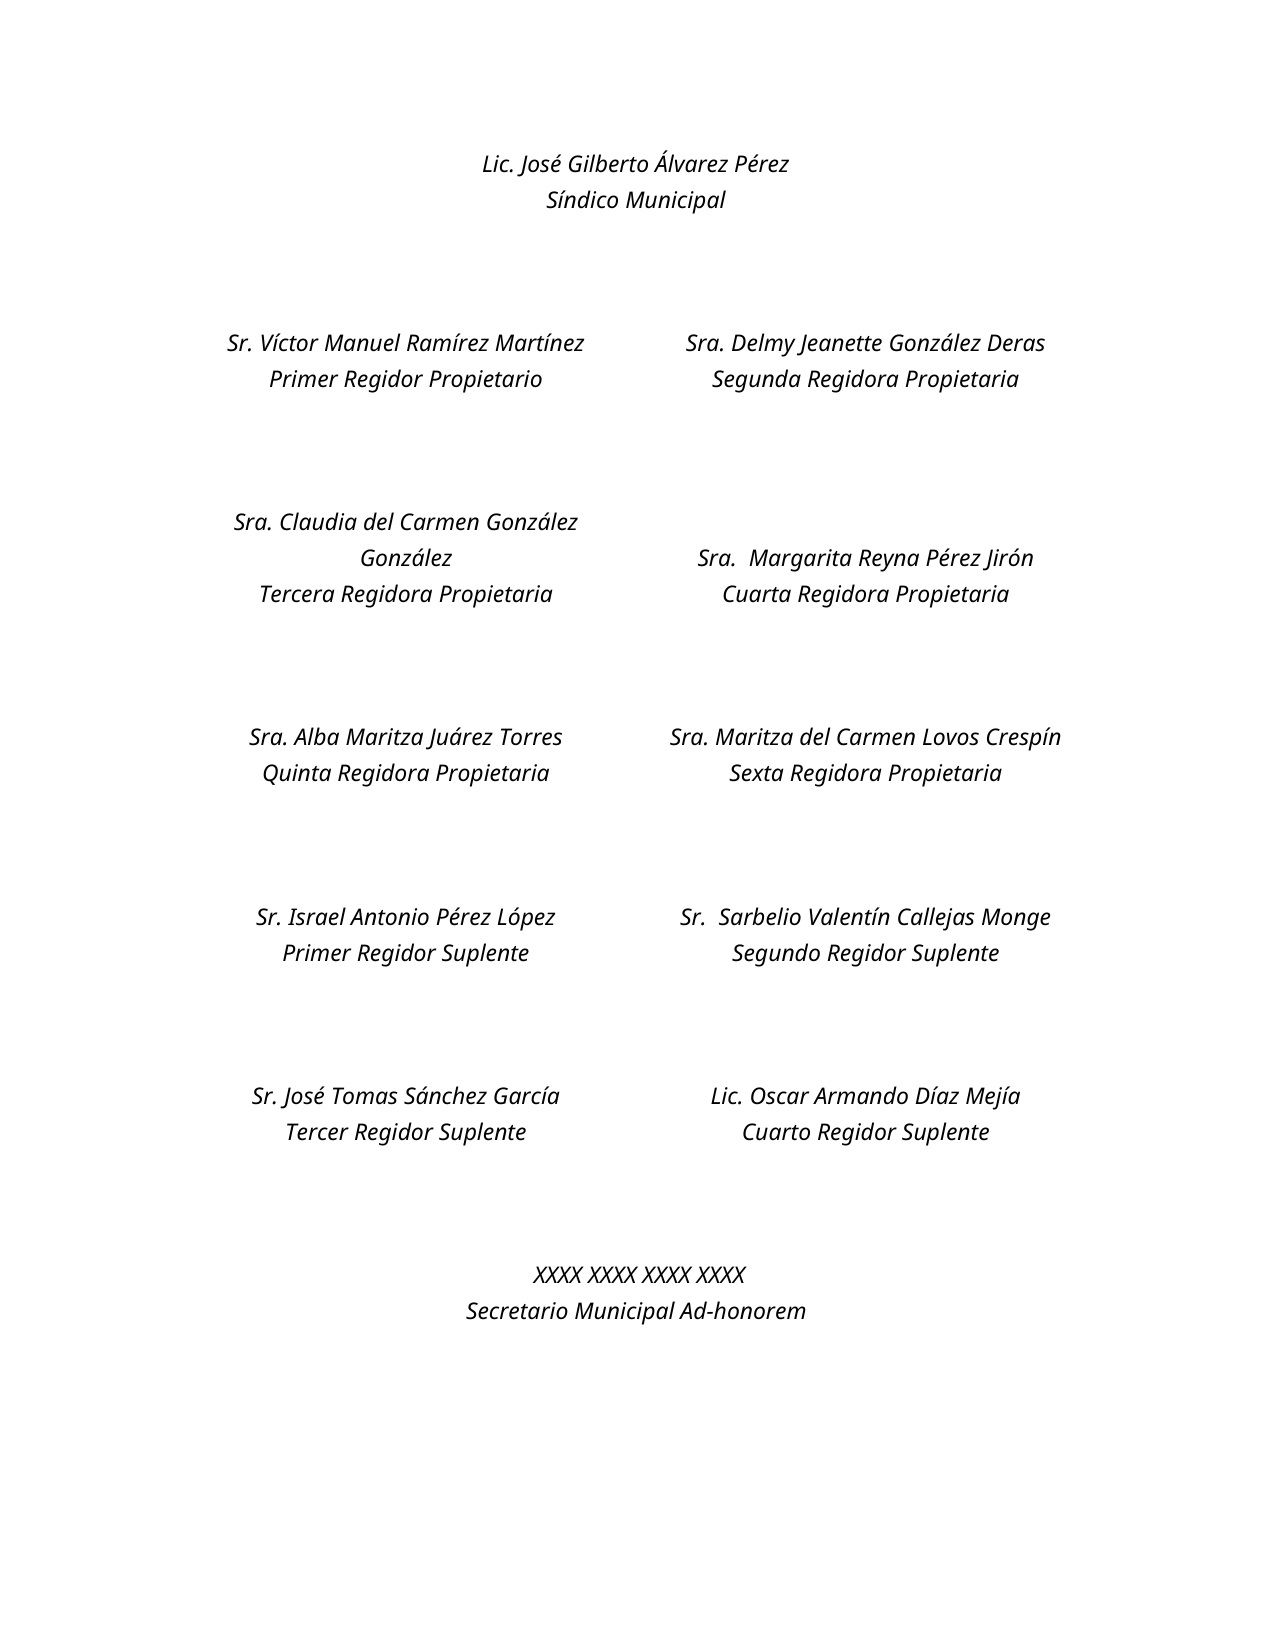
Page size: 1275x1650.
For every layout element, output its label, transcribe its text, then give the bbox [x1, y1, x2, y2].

text XXXX XXXX XXXX XXXX [177, 1259, 1098, 1290]
table_cell Sra. Maritza del Carmen Lovos Crespín Sexta Regidora Propietaria [637, 614, 1097, 793]
table_cell Sra. Margarita Reyna Pérez Jirón Cuarta Regidora Propietaria [637, 398, 1097, 613]
table_cell Sra. Delmy Jeanette González Deras Segunda Regidora Propietaria [637, 219, 1097, 398]
table_cell Sr. Sarbelio Valentín Callejas Monge Segundo Regidor Suplente [637, 793, 1097, 972]
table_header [177, 148, 1097, 219]
table_cell Sr. Víctor Manuel Ramírez Martínez Primer Regidor Propietario [177, 219, 637, 398]
table_cell Sra. Alba Maritza Juárez Torres Quinta Regidora Propietaria [177, 614, 637, 793]
table_cell Lic. Oscar Armando Díaz Mejía Cuarto Regidor Suplente [637, 972, 1097, 1151]
text Secretario Municipal Ad-honorem [177, 1295, 1098, 1326]
table_cell Sra. Claudia del Carmen González González Tercera Regidora Propietaria [177, 398, 637, 613]
table_cell Sr. Israel Antonio Pérez López Primer Regidor Suplente [177, 793, 637, 972]
table_cell Sr. José Tomas Sánchez García Tercer Regidor Suplente [177, 972, 637, 1151]
